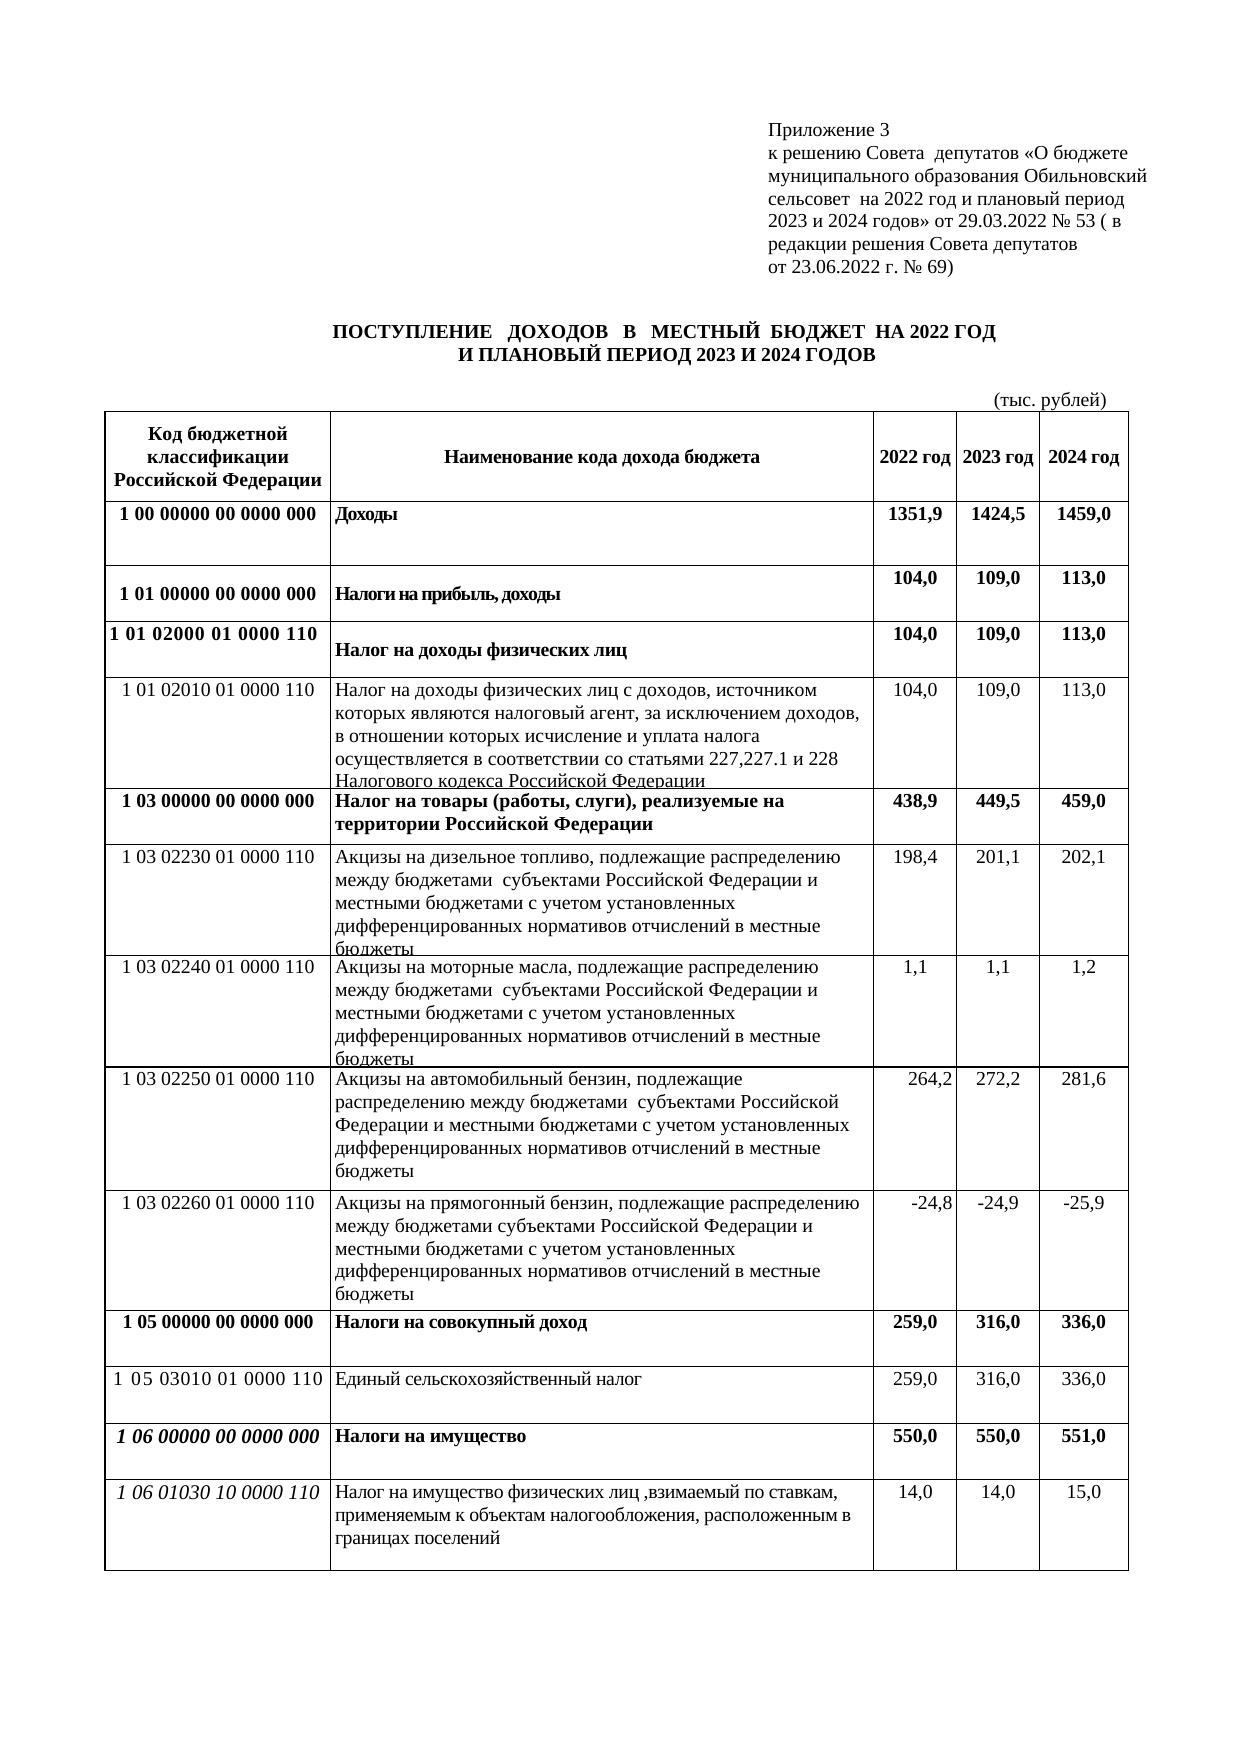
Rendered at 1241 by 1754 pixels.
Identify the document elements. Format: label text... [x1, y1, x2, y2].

table_cell 459,0 [1040, 789, 1128, 844]
table_cell 109,0 [957, 566, 1039, 621]
table_cell 201,1 [957, 845, 1039, 954]
table_cell Акцизы на моторные масла, подлежащие распределению между бюджетами субъектами Российской Федерации и местными бюджетами с учетом установленных дифференцированных нормативов отчислений в местные бюджеты [331, 956, 873, 1066]
table_cell Акцизы на прямогонный бензин, подлежащие распределению между бюджетами субъектами Российской Федерации и местными бюджетами с учетом установленных дифференцированных нормативов отчислений в местные бюджеты [331, 1191, 873, 1309]
table_cell 113,0 [1040, 622, 1128, 677]
table_header 2024 год [1040, 412, 1128, 501]
table_cell 15,0 [1040, 1480, 1128, 1570]
table_cell 104,0 [874, 678, 956, 788]
table_cell -24,9 [957, 1191, 1039, 1309]
table_cell 1,1 [957, 956, 1039, 1066]
table_cell Единый сельскохозяйственный налог [331, 1367, 873, 1423]
table_cell 316,0 [957, 1311, 1039, 1366]
table_cell 198,4 [874, 845, 956, 954]
table_cell Налоги на имущество [331, 1424, 873, 1479]
table_cell 1 03 00000 00 0000 000 [106, 789, 330, 844]
table_cell 14,0 [874, 1480, 956, 1570]
table_cell 109,0 [957, 622, 1039, 677]
table_cell 259,0 [874, 1367, 956, 1423]
table_cell 202,1 [1040, 845, 1128, 954]
table_cell 1 01 00000 00 0000 000 [106, 566, 330, 621]
table_cell 14,0 [957, 1480, 1039, 1570]
table_cell 272,2 [957, 1068, 1039, 1190]
text ПОСТУПЛЕНИЕ ДОХОДОВ В МЕСТНЫЙ БЮДЖЕТ НА 2022 ГОД [177, 320, 1152, 343]
table_cell 1 03 02260 01 0000 110 [106, 1191, 330, 1309]
table_cell Акцизы на автомобильный бензин, подлежащие распределению между бюджетами субъектами Российской Федерации и местными бюджетами с учетом установленных дифференцированных нормативов отчислений в местные бюджеты [331, 1068, 873, 1190]
table_cell 104,0 [874, 566, 956, 621]
table_cell 550,0 [874, 1424, 956, 1479]
table_cell 1459,0 [1040, 502, 1128, 565]
table_cell Акцизы на дизельное топливо, подлежащие распределению между бюджетами субъектами Российской Федерации и местными бюджетами с учетом установленных дифференцированных нормативов отчислений в местные бюджеты [331, 845, 873, 954]
table_cell 1 03 02230 01 0000 110 [106, 845, 330, 954]
table_cell 1 01 02000 01 0000 110 [106, 622, 330, 677]
table_cell Налог на имущество физических лиц ,взимаемый по ставкам, применяемым к объектам налогообложения, расположенным в границах поселений [331, 1480, 873, 1570]
text (тыс. рублей) [177, 388, 1152, 411]
table_cell Налог на доходы физических лиц [331, 622, 873, 677]
table_cell Налог на товары (работы, слуги), реализуемые на территории Российской Федерации [331, 789, 873, 844]
table_cell Налоги на совокупный доход [331, 1311, 873, 1366]
table_cell -24,8 [874, 1191, 956, 1309]
table_cell 113,0 [1040, 566, 1128, 621]
table_header Наименование кода дохода бюджета [331, 412, 873, 501]
table_cell 1351,9 [874, 502, 956, 565]
table_cell Налог на доходы физических лиц с доходов, источником которых являются налоговый агент, за исключением доходов, в отношении которых исчисление и уплата налога осуществляется в соответствии со статьями 227,227.1 и 228 Налогового кодекса Российской Федерации [331, 678, 873, 788]
table_cell 1 06 00000 00 0000 000 [106, 1424, 330, 1479]
table_cell 1 05 00000 00 0000 000 [106, 1311, 330, 1366]
table_cell 104,0 [874, 622, 956, 677]
table_cell 551,0 [1040, 1424, 1128, 1479]
table_cell 449,5 [957, 789, 1039, 844]
table_cell 1 01 02010 01 0000 110 [106, 678, 330, 788]
table_cell 316,0 [957, 1367, 1039, 1423]
table_header Код бюджетной классификации Российской Федерации [106, 412, 330, 501]
table_cell 259,0 [874, 1311, 956, 1366]
table_cell 336,0 [1040, 1367, 1128, 1423]
table_cell 1,1 [874, 956, 956, 1066]
table_cell 550,0 [957, 1424, 1039, 1479]
table_header 2023 год [957, 412, 1039, 501]
table_cell Налоги на прибыль, доходы [331, 566, 873, 621]
table_cell 109,0 [957, 678, 1039, 788]
table_cell 336,0 [1040, 1311, 1128, 1366]
table_cell 438,9 [874, 789, 956, 844]
table_cell -25,9 [1040, 1191, 1128, 1309]
table_cell 1 00 00000 00 0000 000 [106, 502, 330, 565]
table_cell 264,2 [874, 1068, 956, 1190]
text Приложение 3 [768, 118, 1152, 141]
text И ПЛАНОВЫЙ ПЕРИОД 2023 И 2024 ГОДОВ [177, 343, 1152, 365]
text к решению Совета депутатов «О бюджете муниципального образования Обильновский сельсовет на 2022 год и плановый период 2023 и 2024 годов» от 29.03.2022 № 53 ( в редакции решения Совета депутатов [768, 141, 1152, 255]
table_cell 1,2 [1040, 956, 1128, 1066]
table_cell 1 03 02250 01 0000 110 [106, 1068, 330, 1190]
text от 23.06.2022 г. № 69) [768, 255, 1152, 278]
table_cell 1424,5 [957, 502, 1039, 565]
table_cell Доходы [331, 502, 873, 565]
table_cell 281,6 [1040, 1068, 1128, 1190]
table_cell 1 06 01030 10 0000 110 [106, 1480, 330, 1570]
table_cell 113,0 [1040, 678, 1128, 788]
table_cell 1 03 02240 01 0000 110 [106, 956, 330, 1066]
table_cell 1 05 03010 01 0000 110 [106, 1367, 330, 1423]
table_header 2022 год [874, 412, 956, 501]
